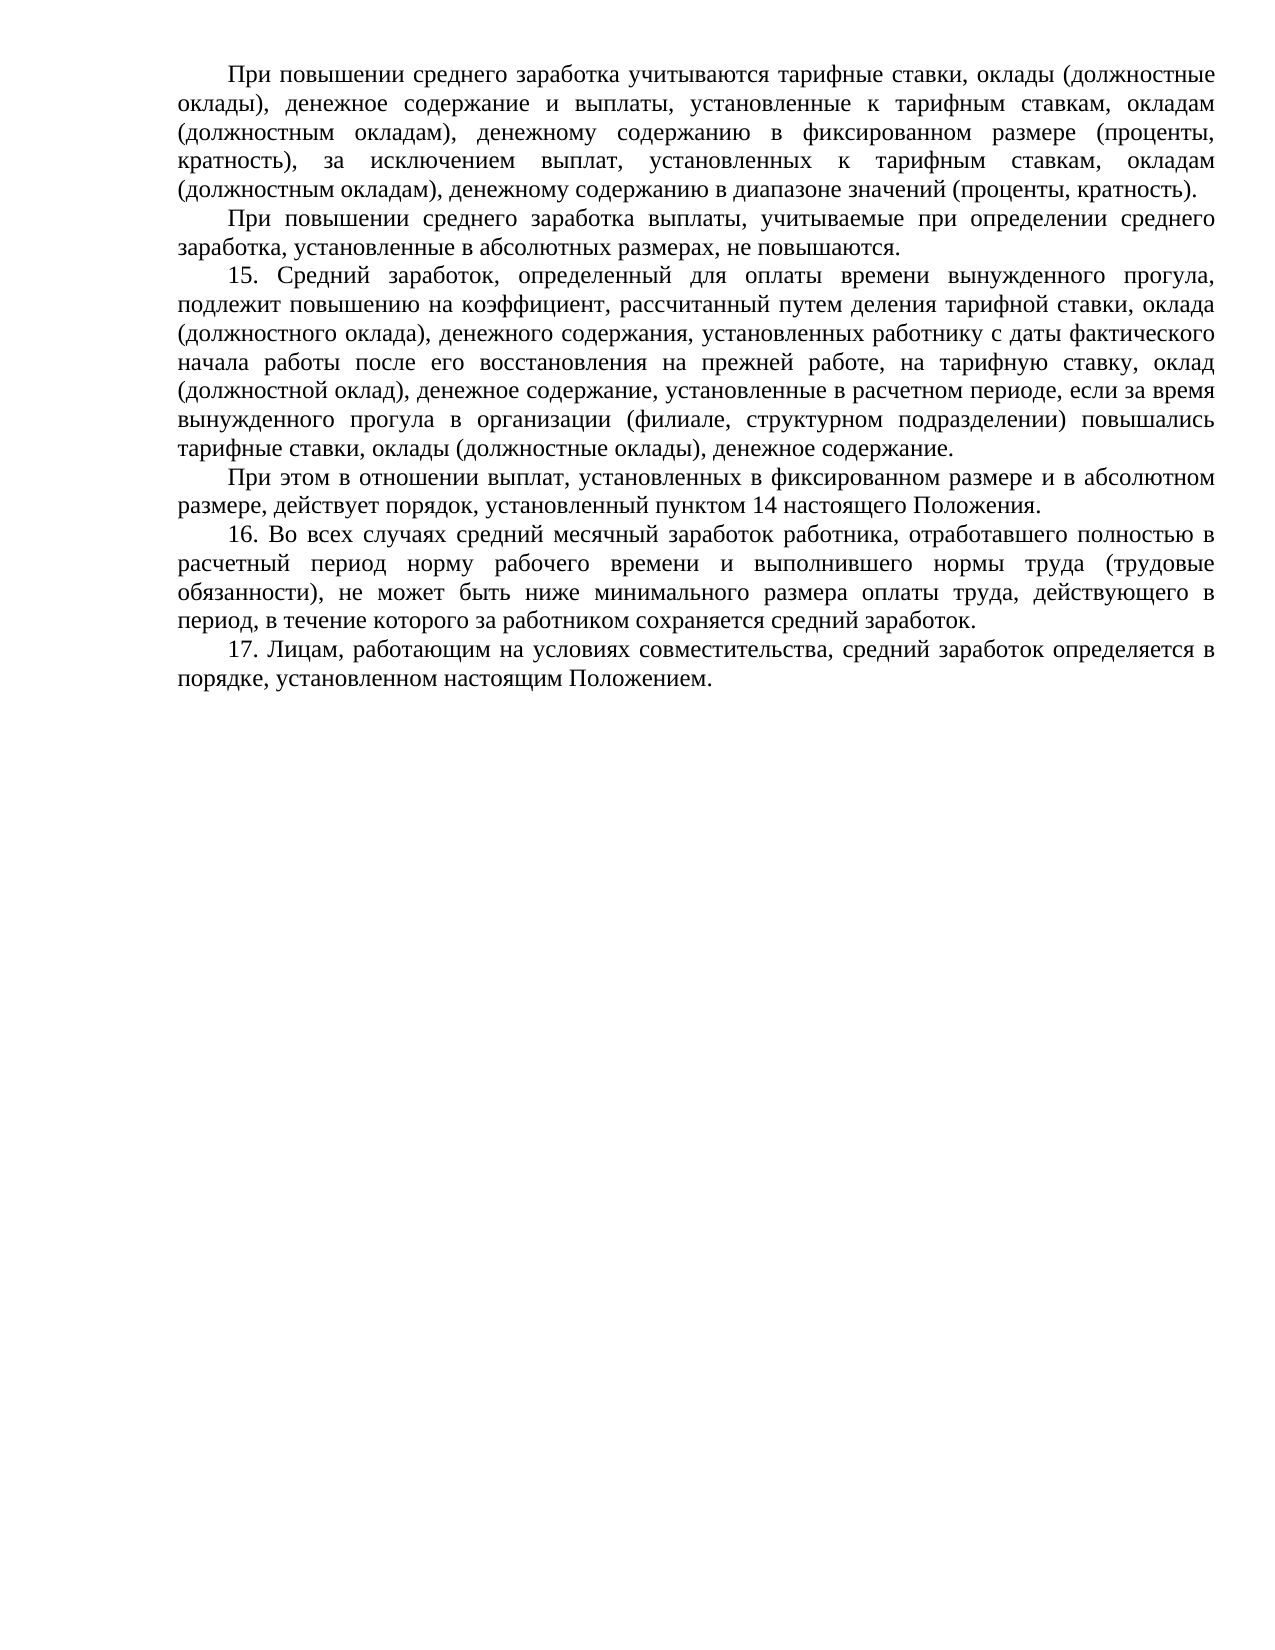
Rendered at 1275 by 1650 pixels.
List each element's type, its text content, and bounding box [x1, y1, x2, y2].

text При этом в отношении выплат, установленных в фиксированном размере и в абсолютном размере, действует порядок, установленный пунктом 14 настоящего Положения. [177, 462, 1216, 519]
text При повышении среднего заработка выплаты, учитываемые при определении среднего заработка, установленные в абсолютных размерах, не повышаются. [177, 203, 1216, 260]
text 15. Средний заработок, определенный для оплаты времени вынужденного прогула, подлежит повышению на коэффициент, рассчитанный путем деления тарифной ставки, оклада (должностного оклада), денежного содержания, установленных работнику с даты фактического начала работы после его восстановления на прежней работе, на тарифную ставку, оклад (должностной оклад), денежное содержание, установленные в расчетном периоде, если за время вынужденного прогула в организации (филиале, структурном подразделении) повышались тарифные ставки, оклады (должностные оклады), денежное содержание. [177, 260, 1216, 462]
text При повышении среднего заработка учитываются тарифные ставки, оклады (должностные оклады), денежное содержание и выплаты, установленные к тарифным ставкам, окладам (должностным окладам), денежному содержанию в фиксированном размере (проценты, кратность), за исключением выплат, установленных к тарифным ставкам, окладам (должностным окладам), денежному содержанию в диапазоне значений (проценты, кратность). [177, 59, 1216, 203]
text 17. Лицам, работающим на условиях совместительства, средний заработок определяется в порядке, установленном настоящим Положением. [177, 634, 1216, 692]
text 16. Во всех случаях средний месячный заработок работника, отработавшего полностью в расчетный период норму рабочего времени и выполнившего нормы труда (трудовые обязанности), не может быть ниже минимального размера оплаты труда, действующего в период, в течение которого за работником сохраняется средний заработок. [177, 519, 1216, 634]
